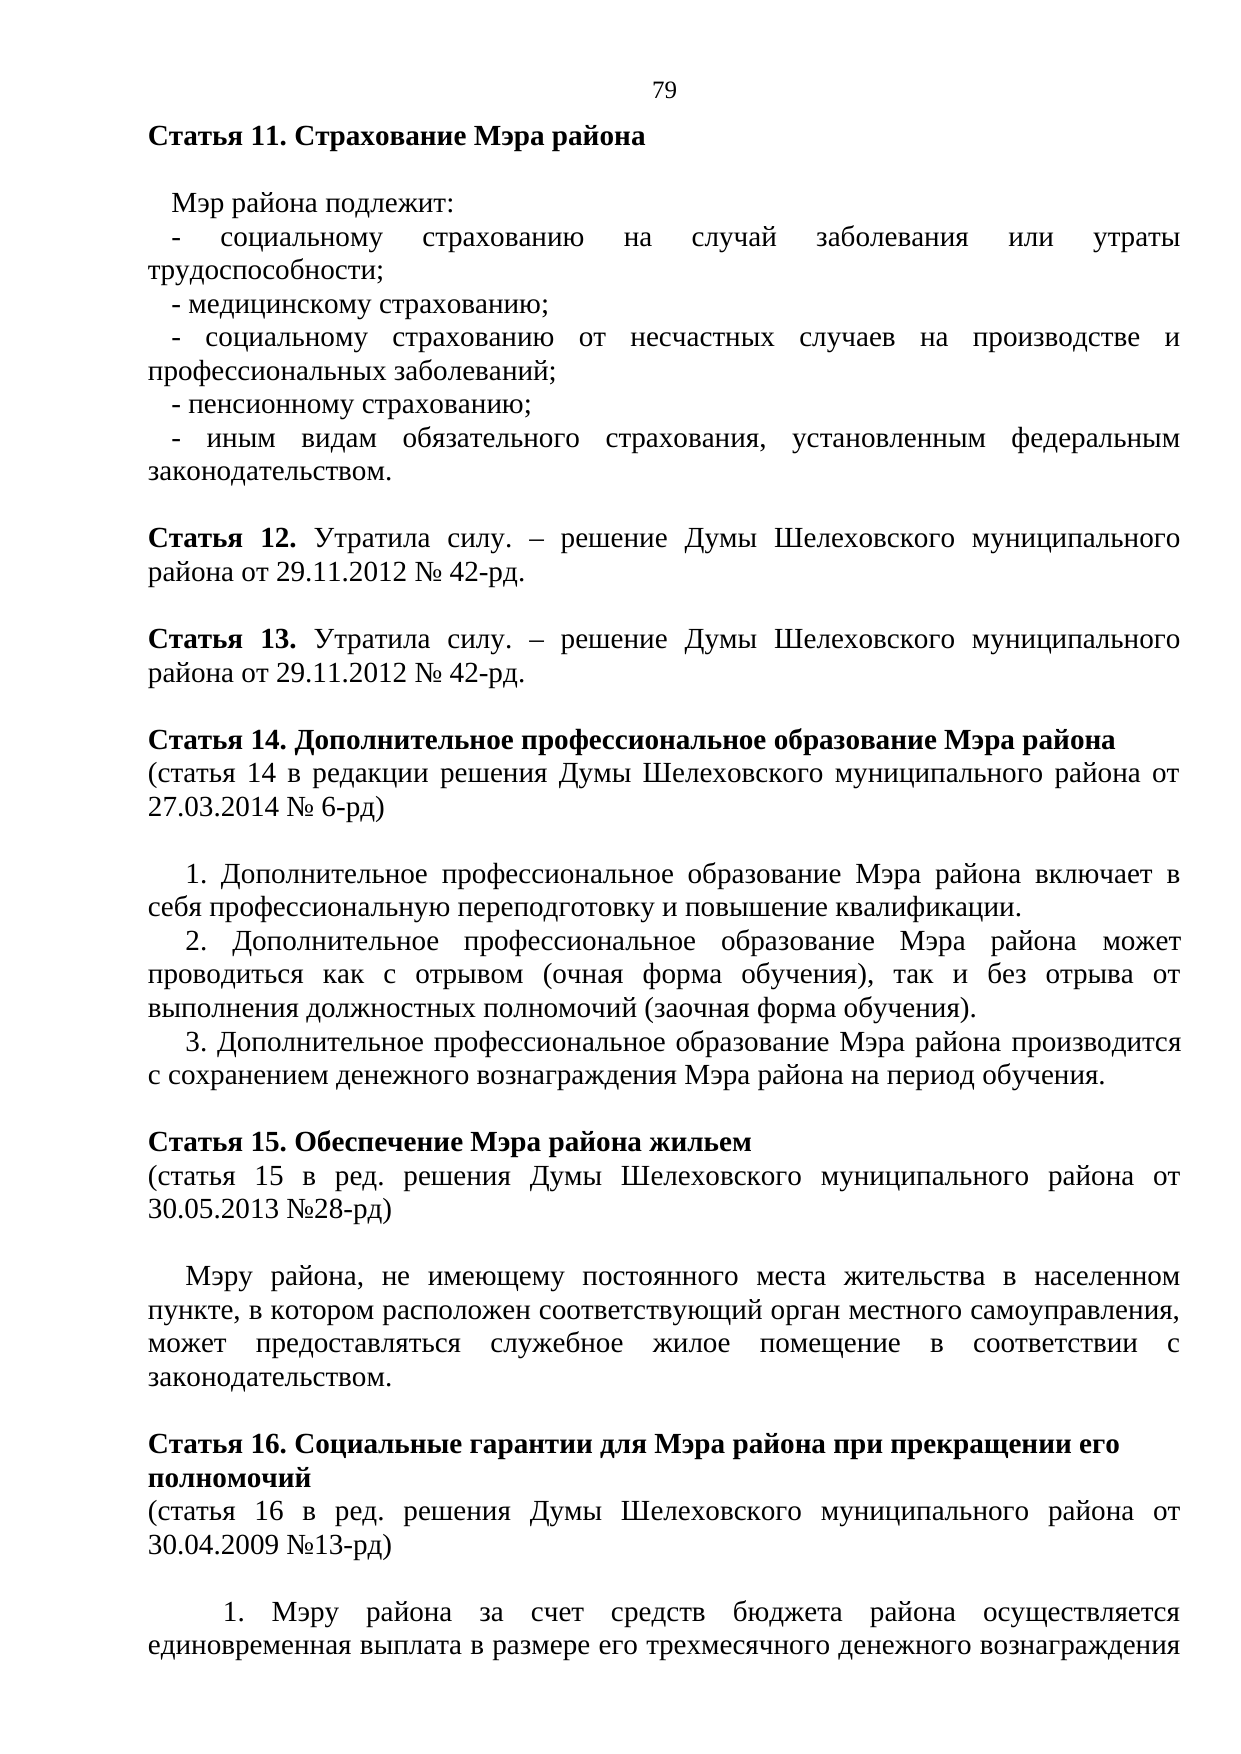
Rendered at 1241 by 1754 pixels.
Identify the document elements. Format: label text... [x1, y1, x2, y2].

text - иным видам обязательного страхования, установленным федеральным законодательством. [148, 420, 1181, 487]
text Мэр района подлежит: [148, 185, 1181, 219]
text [148, 1594, 1181, 1661]
text - социальному страхованию от несчастных случаев на производстве и профессиональных заболеваний; [148, 319, 1181, 386]
text (статья 16 в ред. решения Думы Шелеховского муниципального района от 30.04.2009 №13-рд) [148, 1493, 1181, 1560]
text 3. Дополнительное профессиональное образование Мэра района производится с сохранением денежного вознаграждения Мэра района на период обучения. [148, 1024, 1181, 1091]
subtitle Статья 15. Обеспечение Мэра района жильем [148, 1124, 1181, 1158]
text Статья 12. Утратила силу. – решение Думы Шелеховского муниципального района от 29.11.2012 № 42-рд. [148, 521, 1181, 588]
text 2. Дополнительное профессиональное образование Мэра района может проводиться как с отрывом (очная форма обучения), так и без отрыва от выполнения должностных полномочий (заочная форма обучения). [148, 923, 1181, 1024]
text 1. Дополнительное профессиональное образование Мэра района включает в себя профессиональную переподготовку и повышение квалификации. [148, 856, 1181, 923]
text - пенсионному страхованию; [148, 386, 1181, 420]
text - медицинскому страхованию; [148, 286, 1181, 319]
text (статья 14 в редакции решения Думы Шелеховского муниципального района от 27.03.2014 № 6-рд) [148, 755, 1181, 822]
text Статья 13. Утратила силу. – решение Думы Шелеховского муниципального района от 29.11.2012 № 42-рд. [148, 621, 1181, 688]
subtitle Статья 16. Социальные гарантии для Мэра района при прекращении его полномочий [148, 1426, 1181, 1493]
subtitle Статья 14. Дополнительное профессиональное образование Мэра района [148, 722, 1181, 755]
subtitle Статья 11. Страхование Мэра района [148, 118, 1181, 152]
text - социальному страхованию на случай заболевания или утраты трудоспособности; [148, 219, 1181, 286]
text (статья 15 в ред. решения Думы Шелеховского муниципального района от 30.05.2013 №28-рд) [148, 1158, 1181, 1225]
text Мэру района, не имеющему постоянного места жительства в населенном пункте, в котором расположен соответствующий орган местного самоуправления, может предоставляться служебное жилое помещение в соответствии с законодательством. [148, 1258, 1181, 1393]
